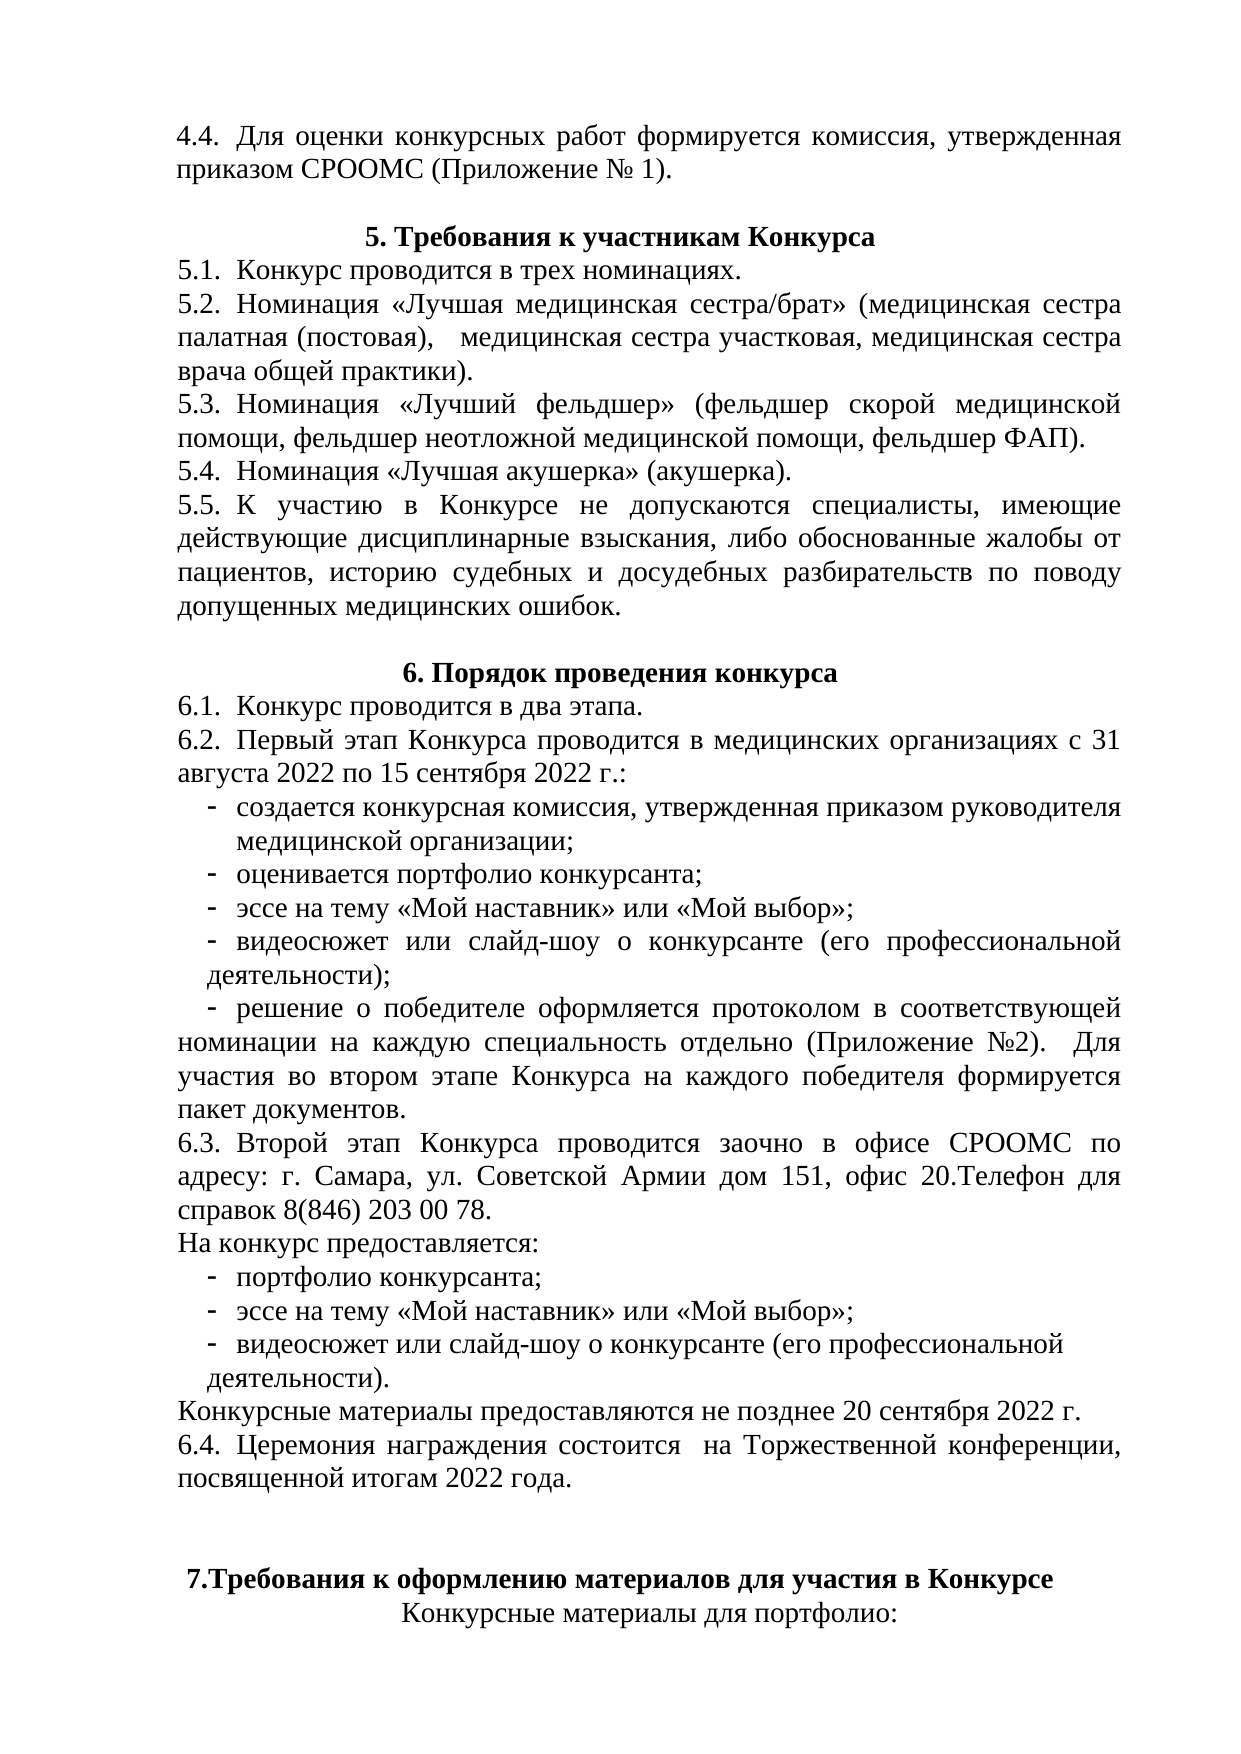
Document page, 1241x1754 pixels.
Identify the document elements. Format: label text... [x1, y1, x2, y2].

list Церемония награждения состоится на Торжественной конференции, посвященной итогам 2022 года. [177, 1427, 1122, 1494]
text Конкурсные материалы для портфолио: [177, 1595, 1122, 1628]
list эссе на тему «Мой наставник» или «Мой выбор»; [118, 1293, 1122, 1326]
list Второй этап Конкурса проводится заочно в офисе СРООМС по адресу: г. Самара, ул. Советской Армии дом 151, офис 20.Телефон для справок 8(846) 203 00 78. [177, 1125, 1122, 1226]
text Конкурсные материалы предоставляются не позднее 20 сентября 2022 г. [118, 1393, 1122, 1427]
list решение о победителе оформляется протоколом в соответствующей номинации на каждую специальность отдельно (Приложение №2). Для участия во втором этапе Конкурса на каждого победителя формируется пакет документов. [177, 991, 1122, 1125]
list Номинация «Лучшая медицинская сестра/брат» (медицинская сестра палатная (постовая), медицинская сестра участковая, медицинская сестра врача общей практики). [177, 286, 1122, 386]
text 5. Требования к участникам Конкурса [118, 219, 1122, 252]
list портфолио конкурсанта; [118, 1259, 1122, 1293]
text 7.Требования к оформлению материалов для участия в Конкурсе [118, 1561, 1122, 1595]
list Конкурс проводится в два этапа. [118, 688, 1122, 722]
list видеосюжет или слайд-шоу о конкурсанте (его профессиональной деятельности); [207, 923, 1122, 991]
list Номинация «Лучший фельдшер» (фельдшер скорой медицинской помощи, фельдшер неотложной медицинской помощи, фельдшер ФАП). [177, 386, 1122, 453]
list видеосюжет или слайд-шоу о конкурсанте (его профессиональной деятельности). [207, 1326, 1122, 1393]
list Для оценки конкурсных работ формируется комиссия, утвержденная приказом СРООМС (Приложение № 1). [176, 118, 1122, 185]
text 6. Порядок проведения конкурса [118, 655, 1122, 688]
list К участию в Конкурсе не допускаются специалисты, имеющие действующие дисциплинарные взыскания, либо обоснованные жалобы от пациентов, историю судебных и досудебных разбирательств по поводу допущенных медицинских ошибок. [177, 487, 1122, 621]
list эссе на тему «Мой наставник» или «Мой выбор»; [118, 890, 1122, 923]
list создается конкурсная комиссия, утвержденная приказом руководителя медицинской организации; [207, 789, 1122, 856]
list оценивается портфолио конкурсанта; [118, 856, 1122, 890]
list Конкурс проводится в трех номинациях. [118, 252, 1122, 286]
text На конкурс предоставляется: [177, 1226, 1122, 1259]
list Номинация «Лучшая акушерка» (акушерка). [177, 453, 1122, 487]
list Первый этап Конкурса проводится в медицинских организациях с 31 августа 2022 по 15 сентября 2022 г.: [177, 722, 1122, 789]
